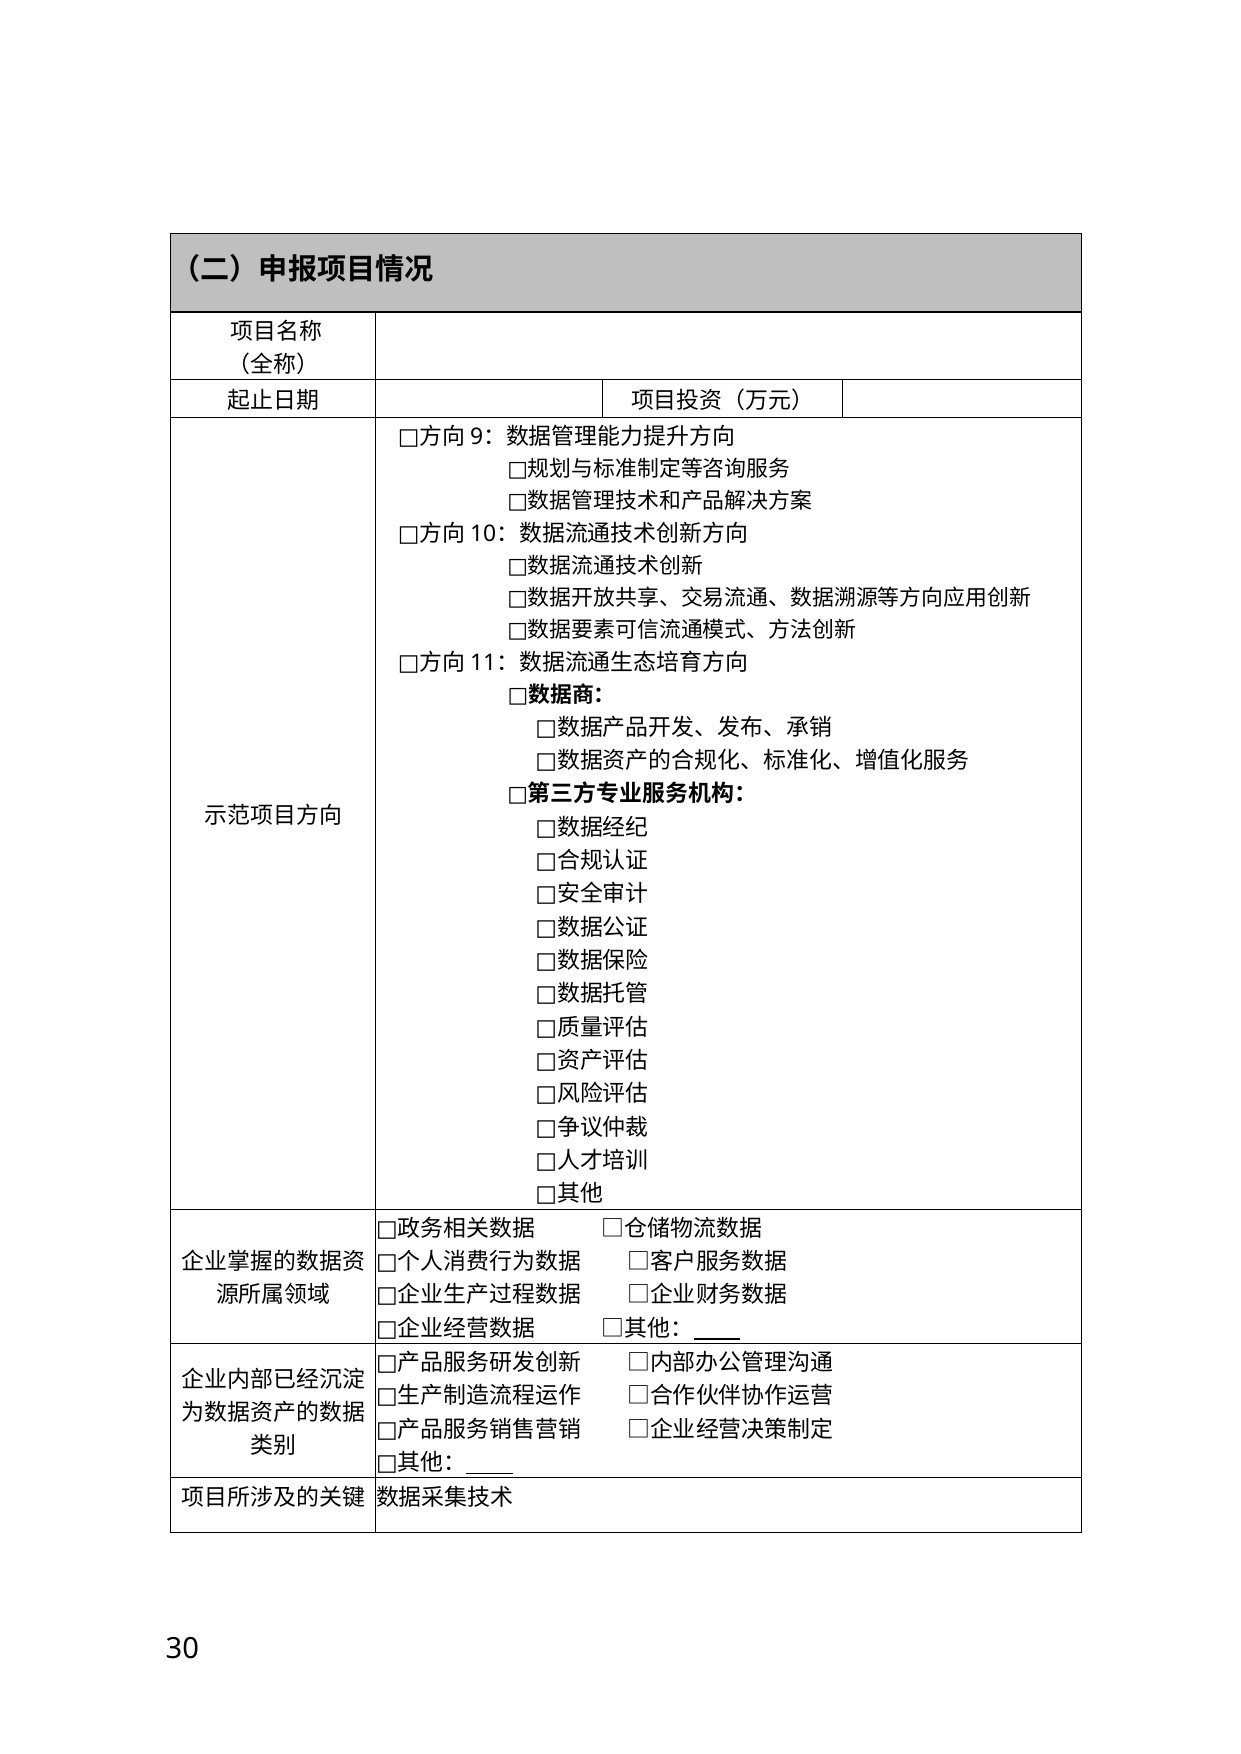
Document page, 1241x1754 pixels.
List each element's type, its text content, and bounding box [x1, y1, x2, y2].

table_header （二）申报项目情况 [171, 234, 1081, 311]
table_cell 企业内部已经沉淀为数据资产的数据类别 [171, 1344, 375, 1477]
table_cell 项目名称 （全称） [171, 313, 375, 379]
table_cell □方向9：数据管理能力提升方向 □规划与标准制定等咨询服务 □数据管理技术和产品解决方案 □方向10：数据流通技术创新方向 □数据流通技术创新 □数据开放共享、交易流通、数据溯源等方向应用创新 □数据要素可信流通模式、方法创新 □方向11：数据流通生态培育方向 □数据商： □数据产品开发、发布、承销 □数据资产的合规化、标准化、增值化服务 □第三方专业服务机构： □数据经纪 □合规认证 □安全审计 □数据公证 □数据保险 □数据托管 □质量评估 □资产评估 □风险评估 □争议仲裁 □人才培训 □其他 [376, 418, 1081, 1208]
table_cell [376, 313, 1081, 379]
table_cell [376, 380, 602, 417]
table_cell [171, 1478, 375, 1532]
table_cell 示范项目方向 [171, 418, 375, 1208]
table_cell 企业掌握的数据资源所属领域 [171, 1210, 375, 1343]
table_cell □政务相关数据 □仓储物流数据 □个人消费行为数据 □客户服务数据 □企业生产过程数据 □企业财务数据 □企业经营数据 □其他： [376, 1210, 1081, 1343]
table_cell 项目投资（万元） [603, 380, 842, 417]
table_cell □产品服务研发创新 □内部办公管理沟通 □生产制造流程运作 □合作伙伴协作运营 □产品服务销售营销 □企业经营决策制定 □其他： [376, 1344, 1081, 1477]
table_cell 起止日期 [171, 380, 375, 417]
table_cell [843, 380, 1081, 417]
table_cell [376, 1478, 1081, 1532]
